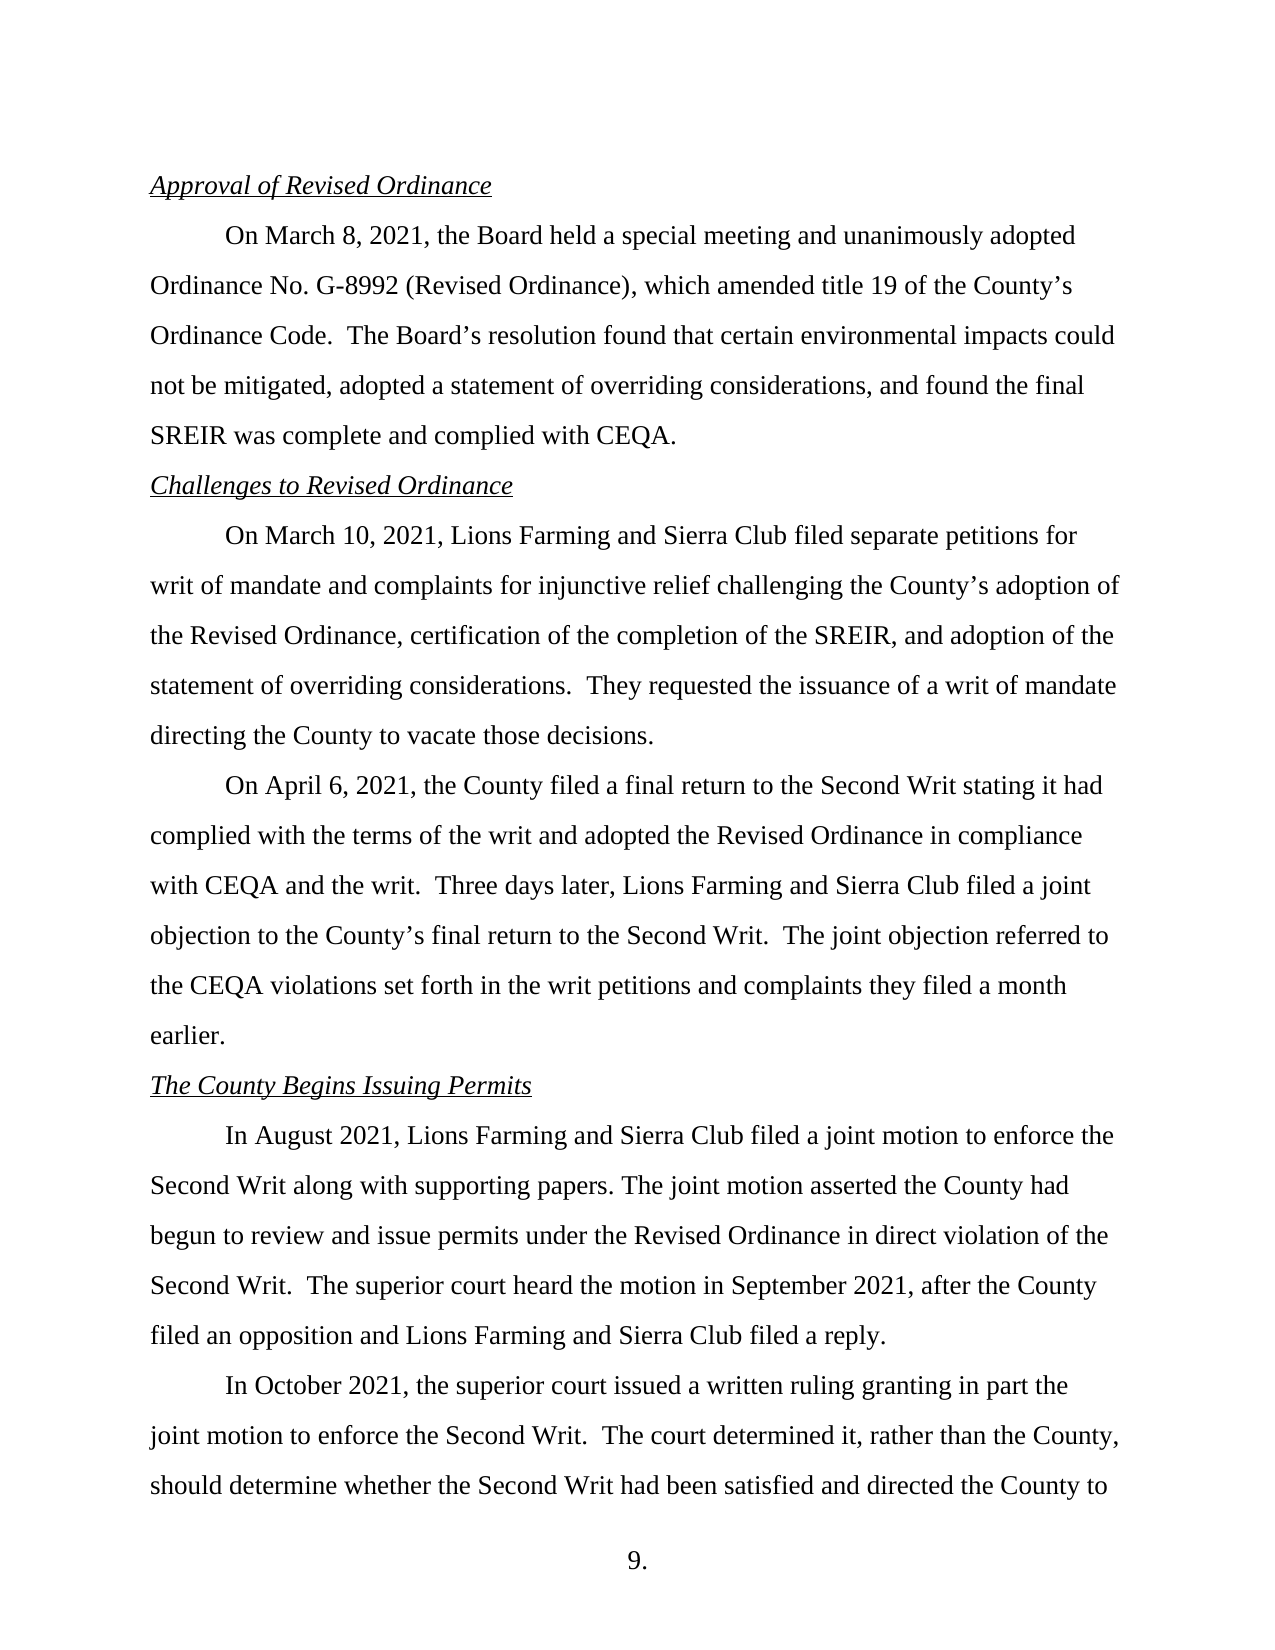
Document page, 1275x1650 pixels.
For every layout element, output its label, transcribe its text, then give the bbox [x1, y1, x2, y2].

text Approval of Revised Ordinance [150, 150, 1125, 200]
text On March 8, 2021, the Board held a special meeting and unanimously adopted Ordinance No. G-8992 (Revised Ordinance), which amended title 19 of the County’s Ordinance Code. The Board’s resolution found that certain environmental impacts could not be mitigated, adopted a statement of overriding considerations, and found the final SREIR was complete and complied with CEQA. [150, 200, 1125, 450]
text On March 10, 2021, Lions Farming and Sierra Club filed separate petitions for writ of mandate and complaints for injunctive relief challenging the County’s adoption of the Revised Ordinance, certification of the completion of the SREIR, and adoption of the statement of overriding considerations. They requested the issuance of a writ of mandate directing the County to vacate those decisions. [150, 500, 1125, 750]
text On April 6, 2021, the County filed a final return to the Second Writ stating it had complied with the terms of the writ and adopted the Revised Ordinance in compliance with CEQA and the writ. Three days later, Lions Farming and Sierra Club filed a joint objection to the County’s final return to the Second Writ. The joint objection referred to the CEQA violations set forth in the writ petitions and complaints they filed a month earlier. [150, 750, 1125, 1050]
text In August 2021, Lions Farming and Sierra Club filed a joint motion to enforce the Second Writ along with supporting papers. The joint motion asserted the County had begun to review and issue permits under the Revised Ordinance in direct violation of the Second Writ. The superior court heard the motion in September 2021, after the County filed an opposition and Lions Farming and Sierra Club filed a reply. [150, 1100, 1125, 1350]
text Challenges to Revised Ordinance [150, 450, 1125, 500]
text The County Begins Issuing Permits [150, 1050, 1125, 1100]
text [150, 1350, 1125, 1500]
